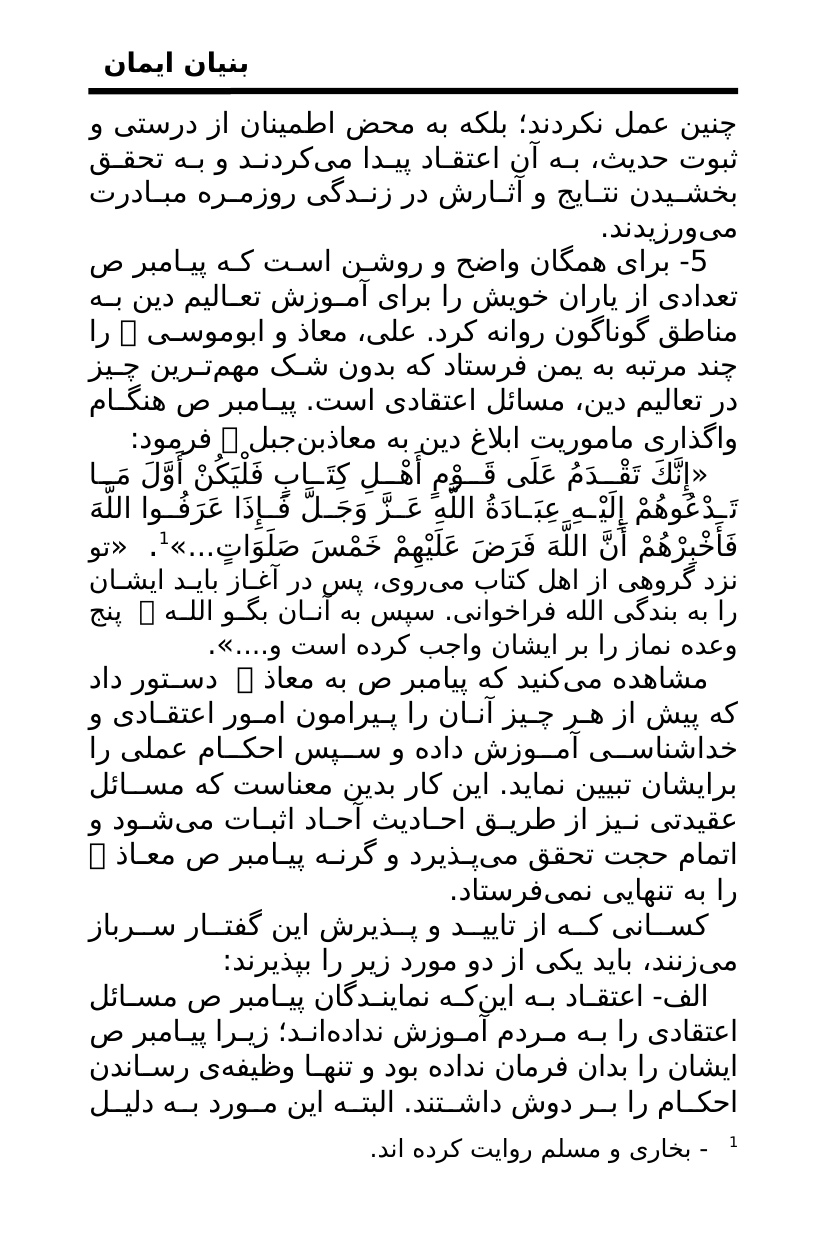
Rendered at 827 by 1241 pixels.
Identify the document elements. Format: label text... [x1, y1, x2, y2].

text مشاهده می‌کنید که پیامبر ص به معاذ دستور داد که پیش از هر چیز آنان را پیرامون امور اعتقادی و خداشناسی آموزش داده و سپس احکام عملی را برایشان تبیین نماید. این کار بدین معناست که مسائل عقیدتی نیز از طریق احادیث آحاد اثبات می‌شود و اتمام حجت تحقق می‌پذیرد و گرنه پیامبر ص معاذ را به تنهایی نمی‌فرستاد. [89, 661, 738, 907]
text «إِنَّكَ تَقْدَمُ عَلَى قَوْمٍ أَهْلِ كِتَابٍ فَلْيَكُنْ أَوَّلَ مَا تَدْعُوهُمْ إِلَيْهِ عِبَادَةُ اللَّهِ عَزَّ وَجَلَّ فَإِذَا عَرَفُوا اللَّهَ فَأَخْبِرْهُمْ أَنَّ اللَّهَ فَرَضَ عَلَيْهِمْ خَمْسَ صَلَوَاتٍ...». «تو نزد گروهی از اهل کتاب می‌روی، پس در آغاز باید ایشان را به بندگی الله فراخوانی. سپس به آنان بگو الله پنج وعده نماز را بر ایشان واجب کرده است و...‏.». [89, 457, 738, 661]
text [89, 979, 738, 1119]
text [89, 106, 738, 244]
text کسانی که از تایید و پذیرش این گفتار سرباز می‌زنند، باید یکی از دو مورد زیر را بپذیرند: [89, 908, 738, 978]
text 5- برای همگان واضح و روشن است که پیامبر ص تعدادی از یاران خویش را برای آموزش تعالیم دین به مناطق گوناگون روانه کرد. علی، معاذ و ابو‌موسی را چند مرتبه به یمن فرستاد که بدون شک مهم‌ترین چیز در تعالیم دین، مسائل اعتقادی است. پیامبر ص هنگام واگذاری ماموریت ابلاغ دین به معاذ‌بن‌جبل فرمود: [89, 245, 738, 457]
